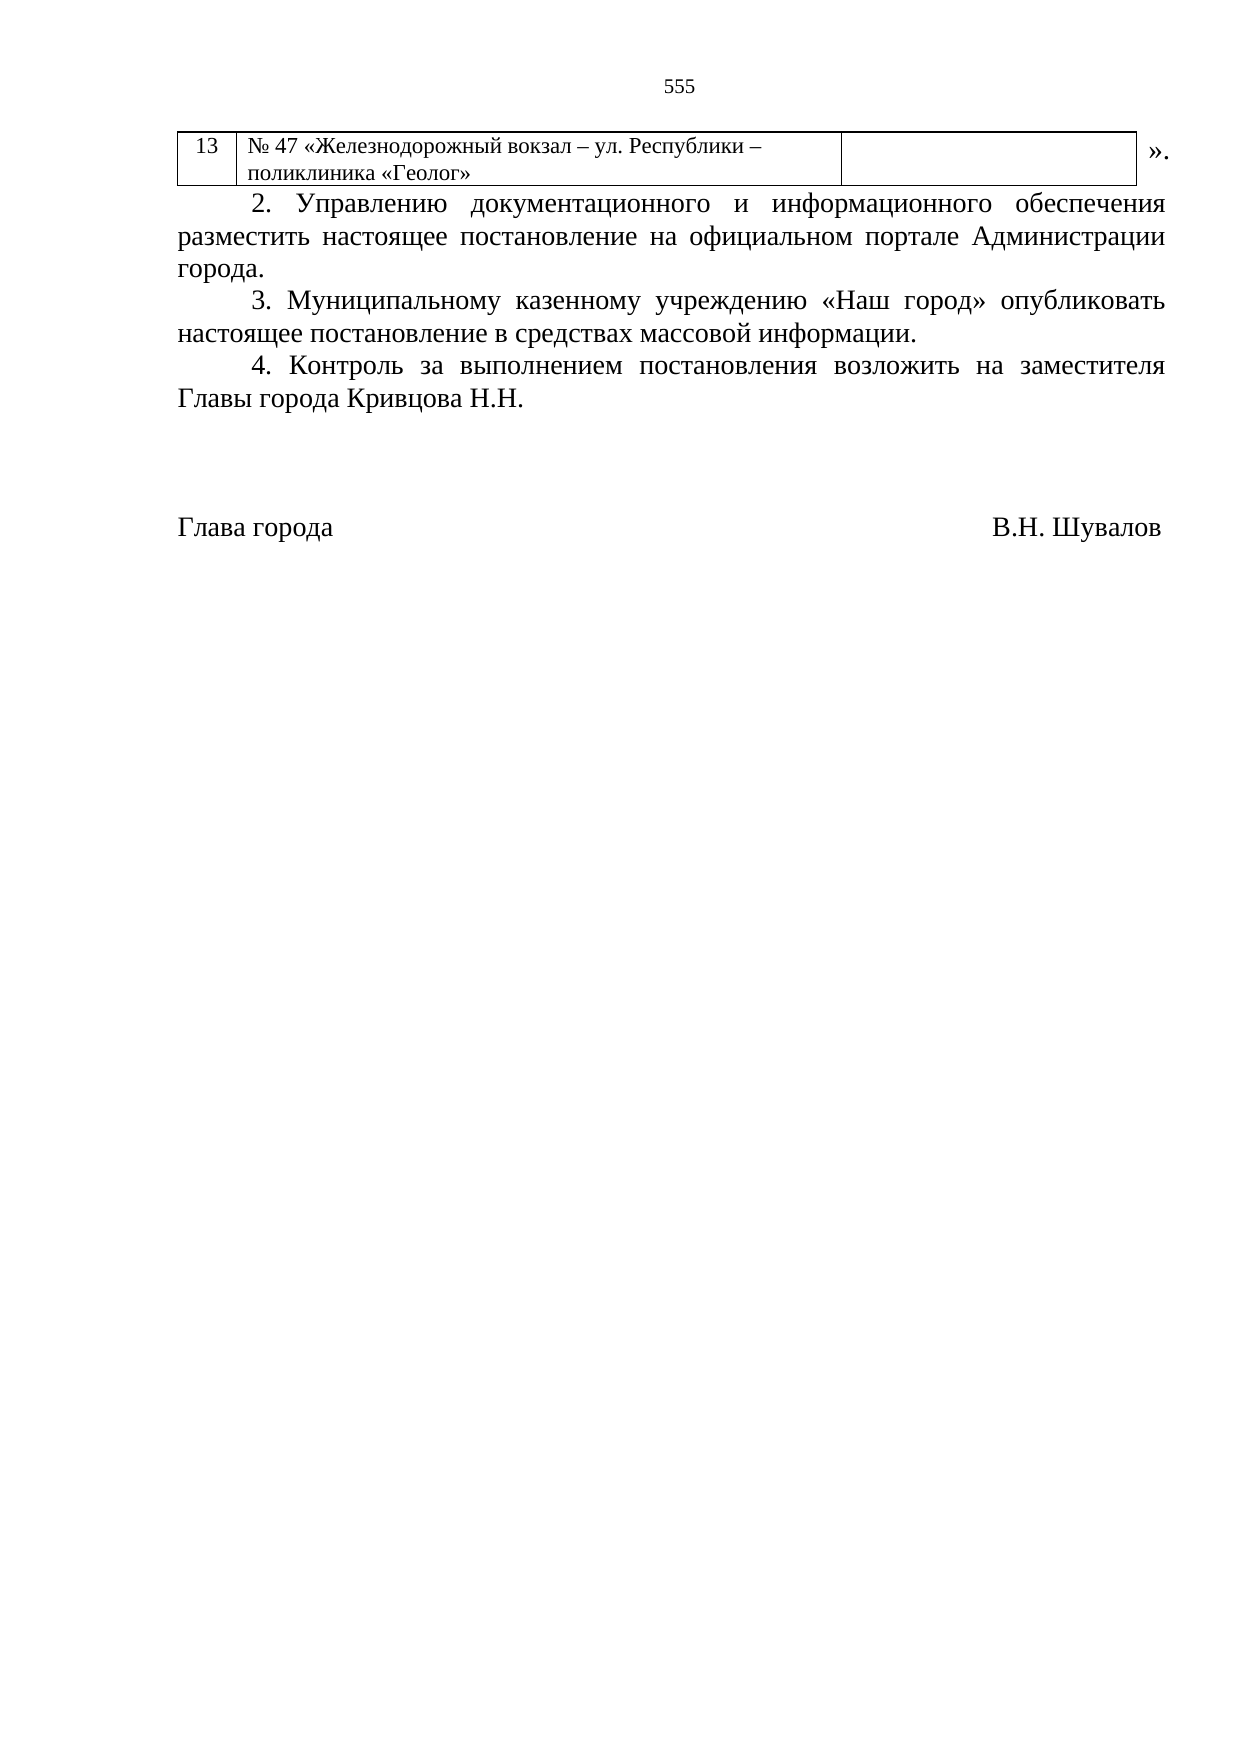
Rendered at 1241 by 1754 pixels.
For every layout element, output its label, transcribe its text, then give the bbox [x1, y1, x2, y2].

text Глава города В.Н. Шувалов [177, 510, 1167, 543]
table_cell 13 [178, 133, 236, 185]
text 3. Муниципальному казенному учреждению «Наш город» опубликовать настоящее постановление в средствах массовой информации. [177, 283, 1167, 348]
table_cell № 47 «Железнодорожный вокзал – ул. Республики – поликлиника «Геолог» [237, 133, 841, 185]
text 4. Контроль за выполнением постановления возложить на заместителя Главы города Кривцова Н.Н. [177, 348, 1167, 413]
text 2. Управлению документационного и информационного обеспечения разместить настоящее постановление на официальном портале Администрации города. [177, 186, 1167, 283]
table_cell ». [1137, 131, 1181, 185]
